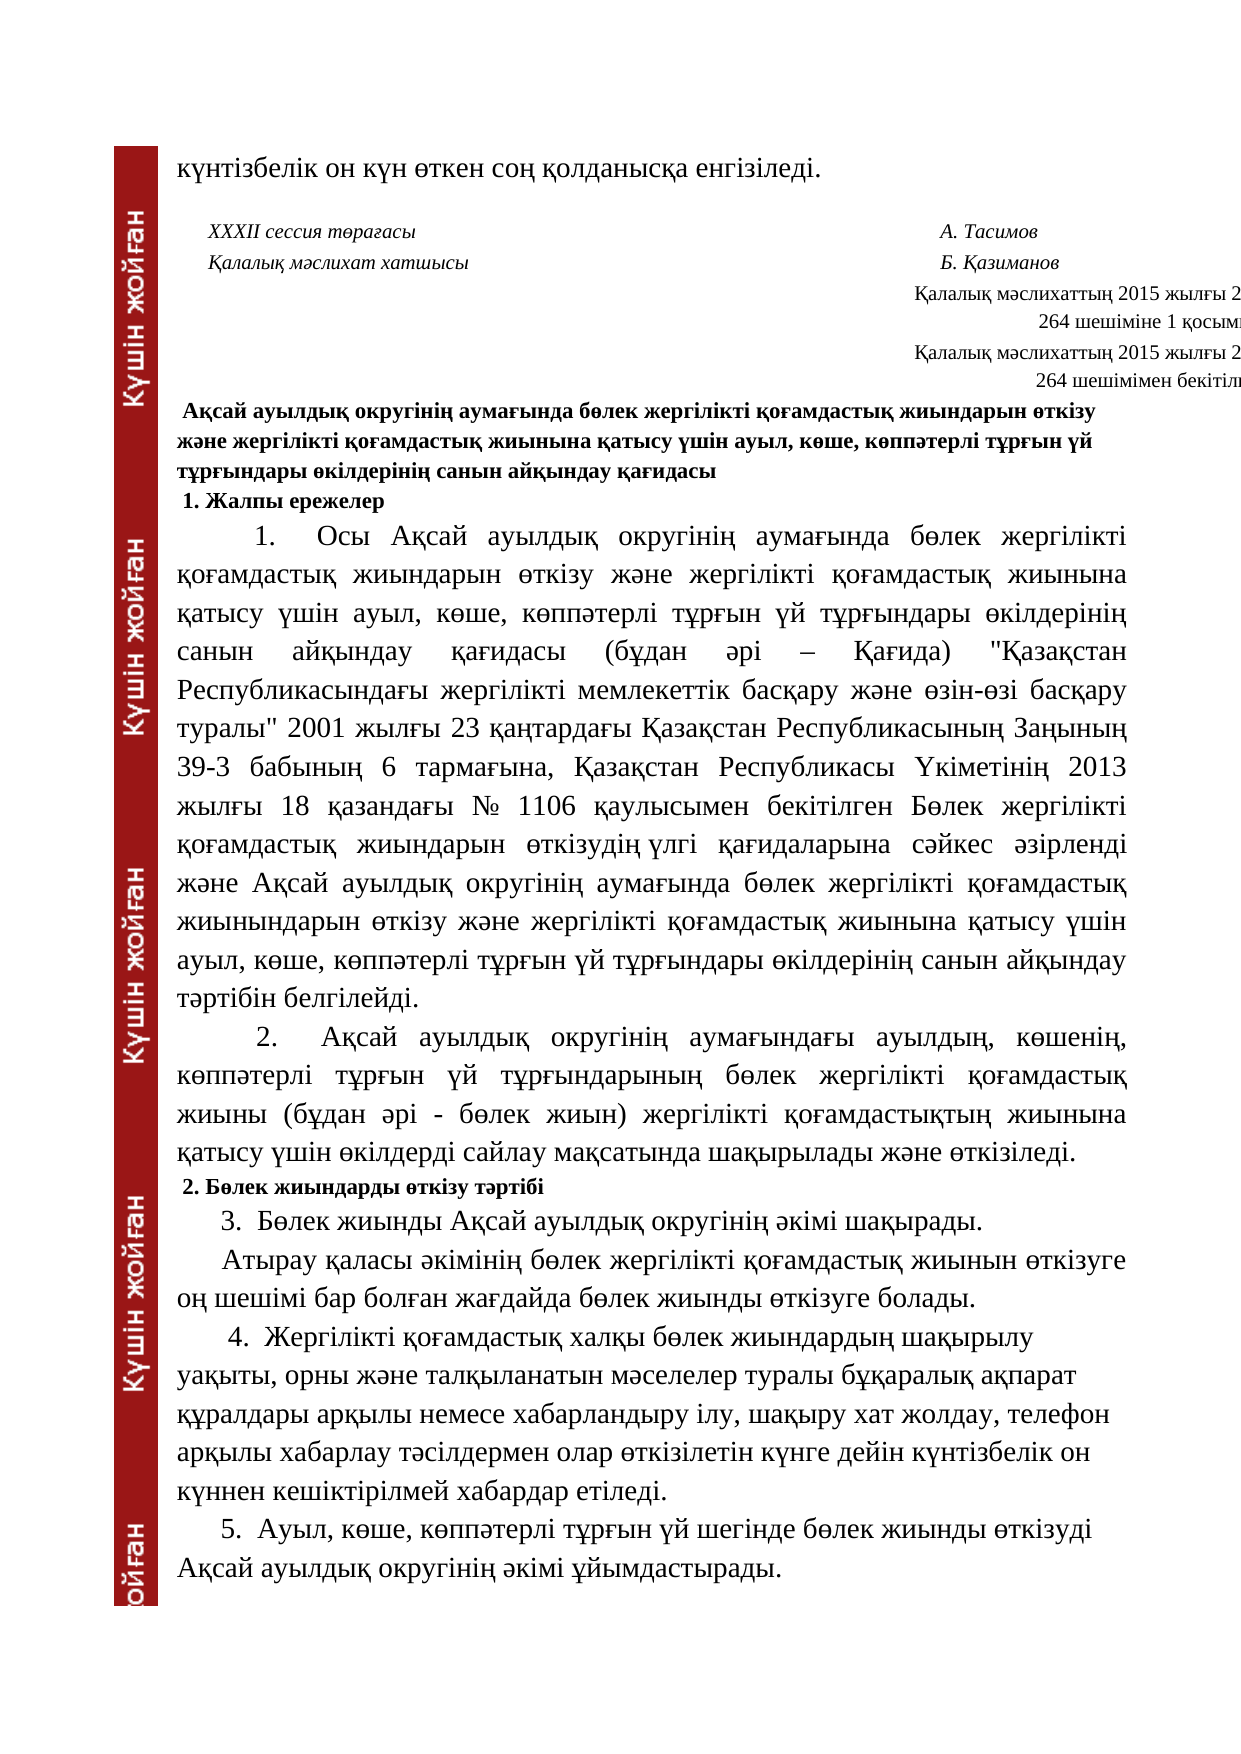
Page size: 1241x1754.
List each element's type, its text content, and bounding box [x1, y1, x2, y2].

text Атырау қаласы әкімінің бөлек жергілікті қоғамдастық жиынын өткізуге оң шешімі бар болған жағдайда бөлек жиынды өткізуге болады. [112, 1242, 1128, 1314]
picture [114, 1199, 158, 1203]
picture [114, 514, 158, 518]
table_header А. Тасимов [939, 218, 1240, 249]
text 2. Бөлек жиындарды өткізу тәртібі [112, 1173, 1128, 1199]
table_header ХХХІІ сессия төрағасы [101, 218, 939, 249]
picture [114, 1168, 158, 1173]
picture [114, 146, 158, 150]
table_cell Қалалық мәслихаттың 2015 жылғы 27 наурыздағы № 264 шешімімен бекітілген [912, 338, 1240, 397]
picture [114, 1237, 158, 1242]
text Ақсай ауылдық округінің аумағында бөлек жергілікті қоғамдастық жиындарын өткізу және жергілікті қоғамдастық жиынына қатысу үшін ауыл, көше, көппәтерлі тұрғын үй тұрғындары өкілдерінің санын айқындау қағидасы [112, 397, 1128, 484]
text 1. Жалпы ережелер [112, 488, 1128, 514]
table_cell Б. Қазиманов [939, 249, 1240, 280]
text 2. Ақсай ауылдық округінің аумағындағы ауылдың, көшенің, көппәтерлі тұрғын үй тұрғындарының бөлек жергілікті қоғамдастық жиыны (бұдан әрі - бөлек жиын) жергілікті қоғамдастықтың жиынына қатысу үшін өкілдерді сайлау мақсатында шақырылады және өткізіледі. [112, 1019, 1128, 1168]
picture [114, 1014, 158, 1019]
table_header [101, 280, 912, 338]
picture [114, 484, 158, 488]
text 3. Бөлек жиынды Ақсай ауылдық округінің әкімі шақырады. [112, 1203, 1128, 1237]
table_header Қалалық мәслихаттың 2015 жылғы 27 наурыздағы № 264 шешіміне 1 қосымша [912, 280, 1240, 338]
text 1. Осы Ақсай ауылдық округінің аумағында бөлек жергілікті қоғамдастық жиындарын өткізу және жергілікті қоғамдастық жиынына қатысу үшін ауыл, көше, көппәтерлі тұрғын үй тұрғындары өкілдерінің санын айқындау қағидасы (бұдан әрі – Қағида) "Қазақстан Республикасындағы жергілікті мемлекеттік басқару және өзін-өзі басқару туралы" 2001 жылғы 23 қаңтардағы Қазақстан Республикасының Заңының 39-3 бабының 6 тармағына, Қазақстан Республикасы Үкіметінің 2013 жылғы 18 қазандағы № 1106 қаулысымен бекітілген Бөлек жергілікті қоғамдастық жиындарын өткізудің үлгі қағидаларына сәйкес әзірленді және Ақсай ауылдық округінің аумағында бөлек жергілікті қоғамдастық жиынындарын өткізу және жергілікті қоғамдастық жиынына қатысу үшін ауыл, көше, көппәтерлі тұрғын үй тұрғындары өкілдерінің санын айқындау тәртібін белгілейді. [112, 518, 1128, 1014]
table_cell Қалалық мәслихат хатшысы [101, 249, 939, 280]
picture [114, 214, 158, 218]
picture [114, 1314, 158, 1319]
table_cell [101, 338, 912, 397]
picture [114, 1584, 158, 1606]
